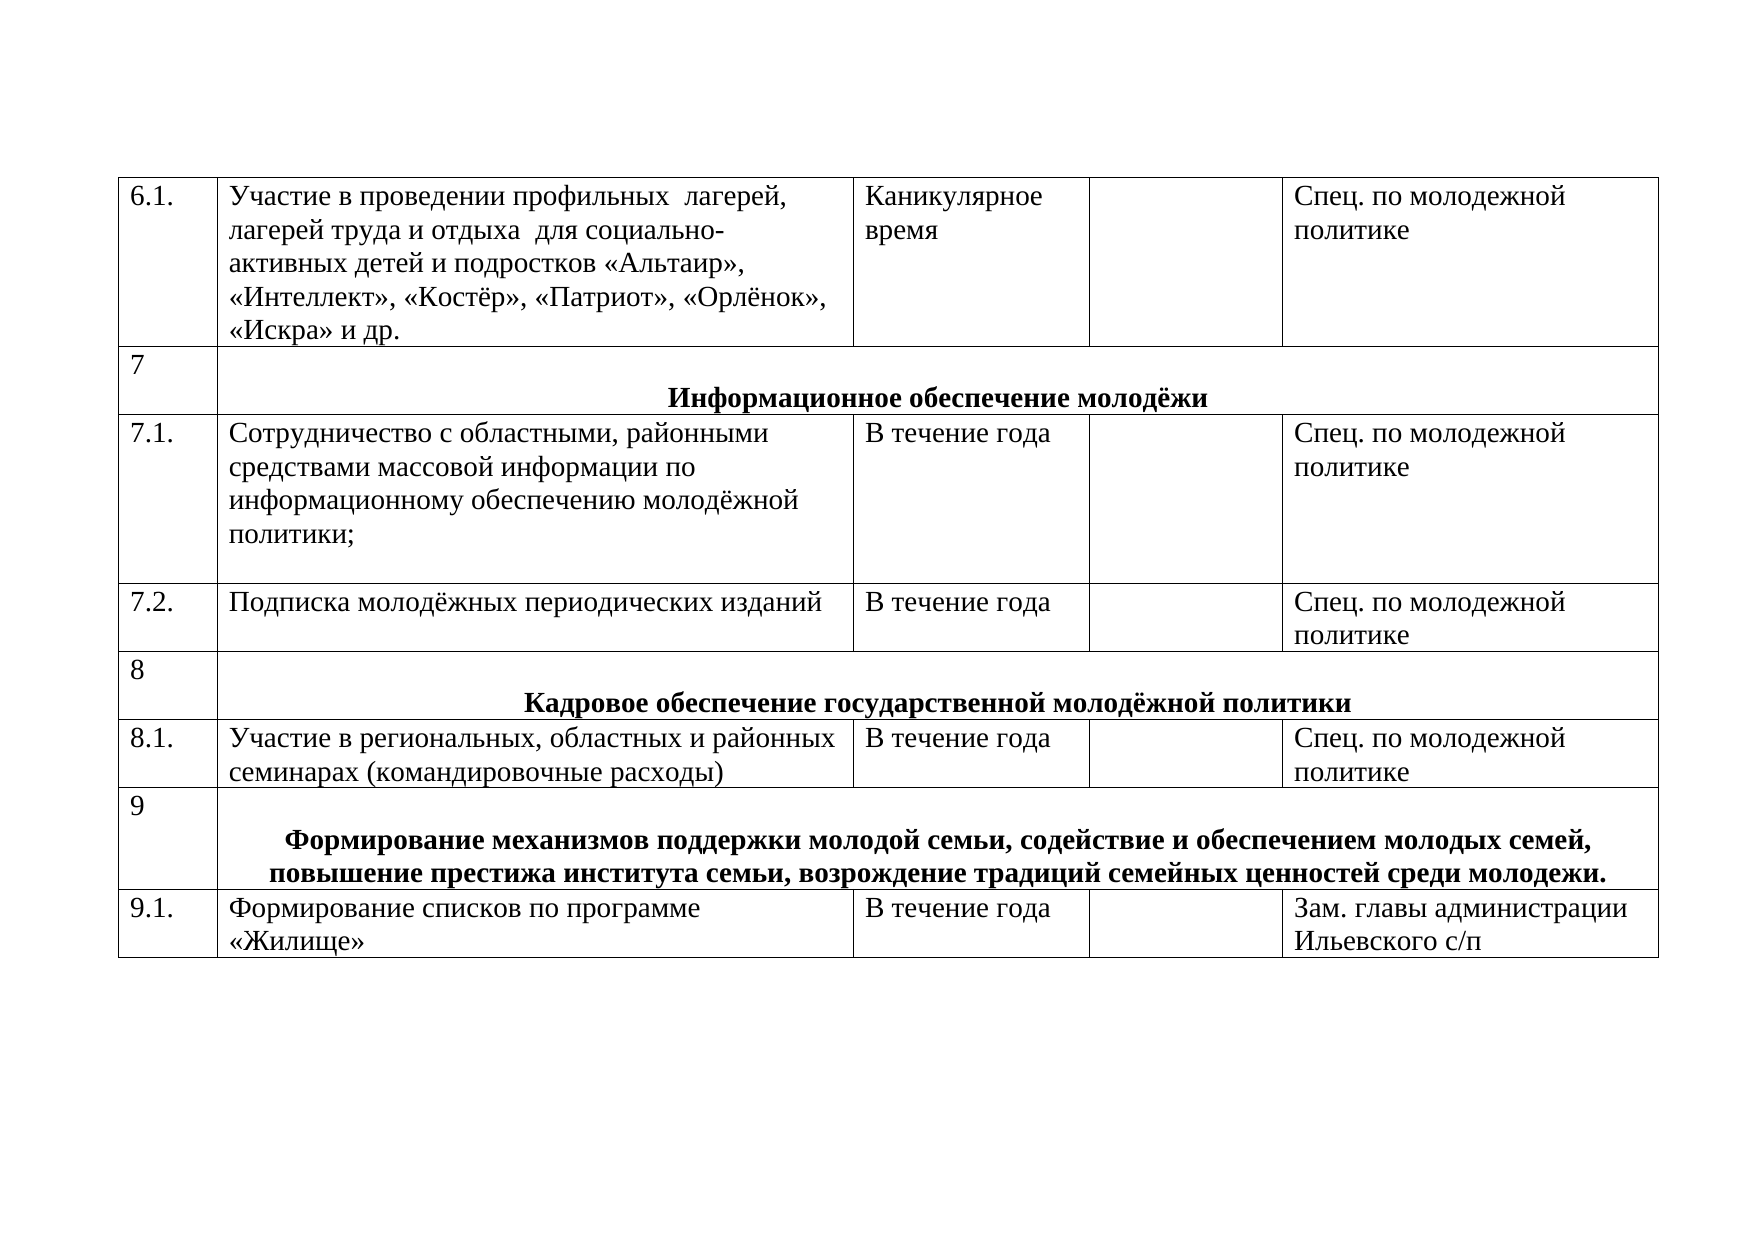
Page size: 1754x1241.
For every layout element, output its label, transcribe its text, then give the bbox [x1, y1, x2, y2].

table_cell 7 [119, 347, 217, 414]
table_cell Спец. по молодежной политике [1283, 178, 1658, 346]
table_cell Сотрудничество с областными, районными средствами массовой информации по информационному обеспечению молодёжной политики; [218, 415, 853, 583]
table_cell В течение года [854, 890, 1089, 957]
table_cell [1090, 178, 1282, 346]
table_cell 7.1. [119, 415, 217, 583]
table_cell Информационное обеспечение молодёжи [218, 347, 1658, 414]
table_cell Участие в проведении профильных лагерей, лагерей труда и отдыха для социально-активных детей и подростков «Альтаир», «Интеллект», «Костёр», «Патриот», «Орлёнок», «Искра» и др. [218, 178, 853, 346]
table_cell 8.1. [119, 720, 217, 787]
table_cell Формирование списков по программе «Жилище» [218, 890, 853, 957]
table_cell Спец. по молодежной политике [1283, 415, 1658, 583]
table_cell В течение года [854, 415, 1089, 583]
table_cell Зам. главы администрации Ильевского с/п [1283, 890, 1658, 957]
table_cell Подписка молодёжных периодических изданий [218, 584, 853, 651]
table_cell Формирование механизмов поддержки молодой семьи, содействие и обеспечением молодых семей, повышение престижа института семьи, возрождение традиций семейных ценностей среди молодежи. [218, 788, 1658, 889]
table_cell Кадровое обеспечение государственной молодёжной политики [218, 652, 1658, 719]
table_cell [1090, 415, 1282, 583]
table_cell В течение года [854, 720, 1089, 787]
table_cell 8 [119, 652, 217, 719]
table_cell [1090, 720, 1282, 787]
table_cell [1090, 890, 1282, 957]
table_cell Спец. по молодежной политике [1283, 584, 1658, 651]
table_cell 6.1. [119, 178, 217, 346]
table_cell 9.1. [119, 890, 217, 957]
table_cell 9 [119, 788, 217, 889]
table_cell Каникулярное время [854, 178, 1089, 346]
table_cell [1090, 584, 1282, 651]
table_cell В течение года [854, 584, 1089, 651]
table_cell 7.2. [119, 584, 217, 651]
table_cell Спец. по молодежной политике [1283, 720, 1658, 787]
table_cell Участие в региональных, областных и районных семинарах (командировочные расходы) [218, 720, 853, 787]
